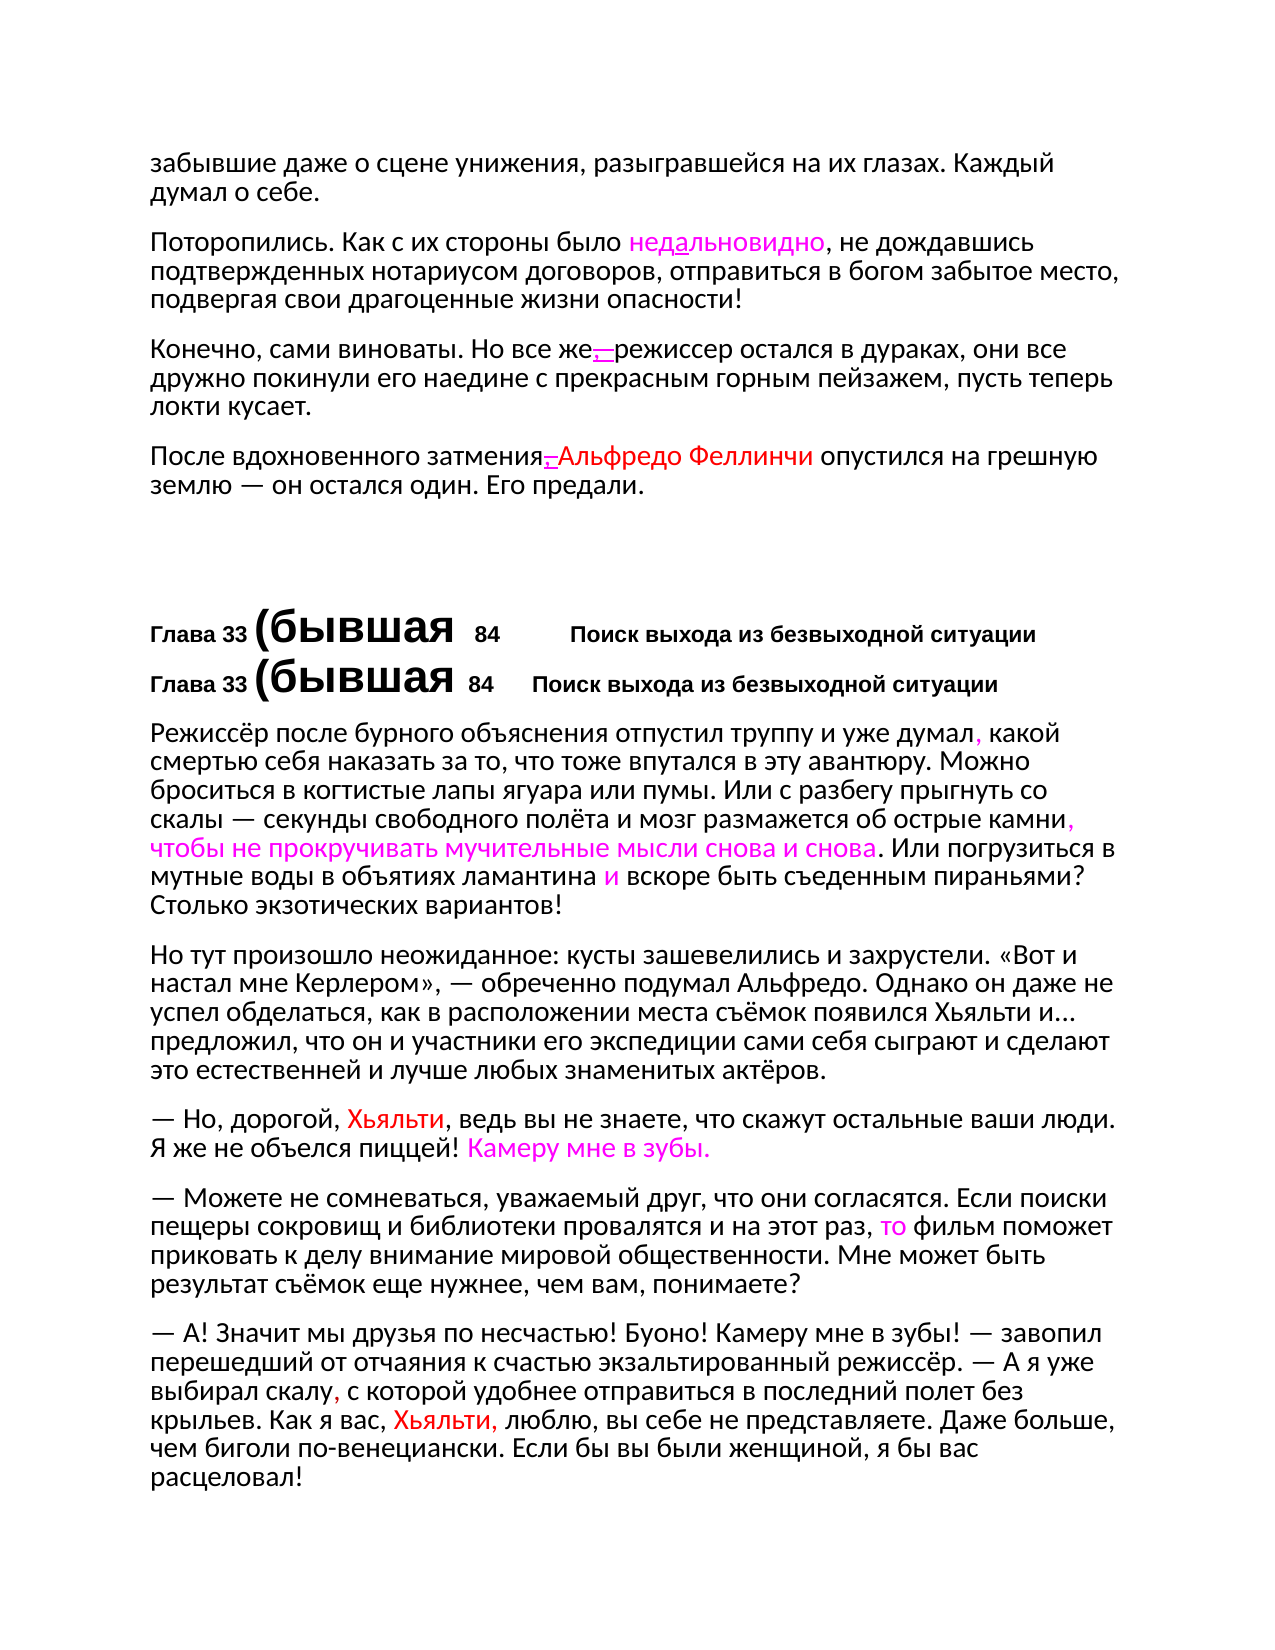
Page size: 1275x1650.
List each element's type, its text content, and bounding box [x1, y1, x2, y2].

text После вдохновенного затмения, Альфредо Феллинчи опустился на грешную землю — он остался один. Его предали. [150, 442, 1125, 500]
text — Но, дорогой, Хьяльти, ведь вы не знаете, что скажут остальные ваши люди. Я же не объелся пиццей! Камеру мне в зубы. [150, 1106, 1125, 1163]
text Конечно, сами виноваты. Но все же, режиссер остался в дураках, они все дружно покинули его наедине с прекрасным горным пейзажем, пусть теперь локти кусает. [150, 335, 1125, 422]
text Режиссёр после бурного объяснения отпустил труппу и уже думал, какой смертью себя наказать за то, что тоже впутался в эту авантюру. Можно броситься в когтистые лапы ягуара или пумы. Или с разбегу прыгнуть со скалы — секунды свободного полёта и мозг размажется об острые камни, чтобы не прокручивать мучительные мысли снова и снова. Или погрузиться в мутные воды в объятиях ламантина и вскоре быть съеденным пираньями? Столько экзотических вариантов! [150, 719, 1125, 920]
text Глава 33 (бывшая 84 Поиск выхода из безвыходной ситуации [262, 669, 1125, 698]
text Поторопились. Как с их стороны было недальновидно, не дождавшись подтвержденных нотариусом договоров, отправиться в богом забытое место, подвергая свои драгоценные жизни опасности! [150, 228, 1125, 314]
text Глава 33 (бывшая 84 Поиск выхода из безвыходной ситуации [262, 620, 1125, 649]
text — А! Значит мы друзья по несчастью! Буоно! Камеру мне в зубы! — завопил перешедший от отчаяния к счастью экзальтированный режиссёр. — А я уже выбирал скалу, с которой удобнее отправиться в последний полет без крыльев. Как я вас, Хьяльти, люблю, вы себе не представляете. Даже больше, чем биголи по-венециански. Если бы вы были женщиной, я бы вас расцеловал! [150, 1320, 1125, 1492]
text Но тут произошло неожиданное: кусты зашевелились и захрустели. «Вот и настал мне Керлером», — обреченно подумал Альфредо. Однако он даже не успел обделаться, как в расположении места съёмок появился Хьяльти и... предложил, что он и участники его экспедиции сами себя сыграют и сделают это естественней и лучше любых знаменитых актёров. [150, 941, 1125, 1085]
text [150, 150, 1125, 207]
text — Можете не сомневаться, уважаемый друг, что они согласятся. Если поиски пещеры сокровищ и библиотеки провалятся и на этот раз, то фильм поможет приковать к делу внимание мировой общественности. Мне может быть результат съёмок еще нужнее, чем вам, понимаете? [150, 1184, 1125, 1299]
